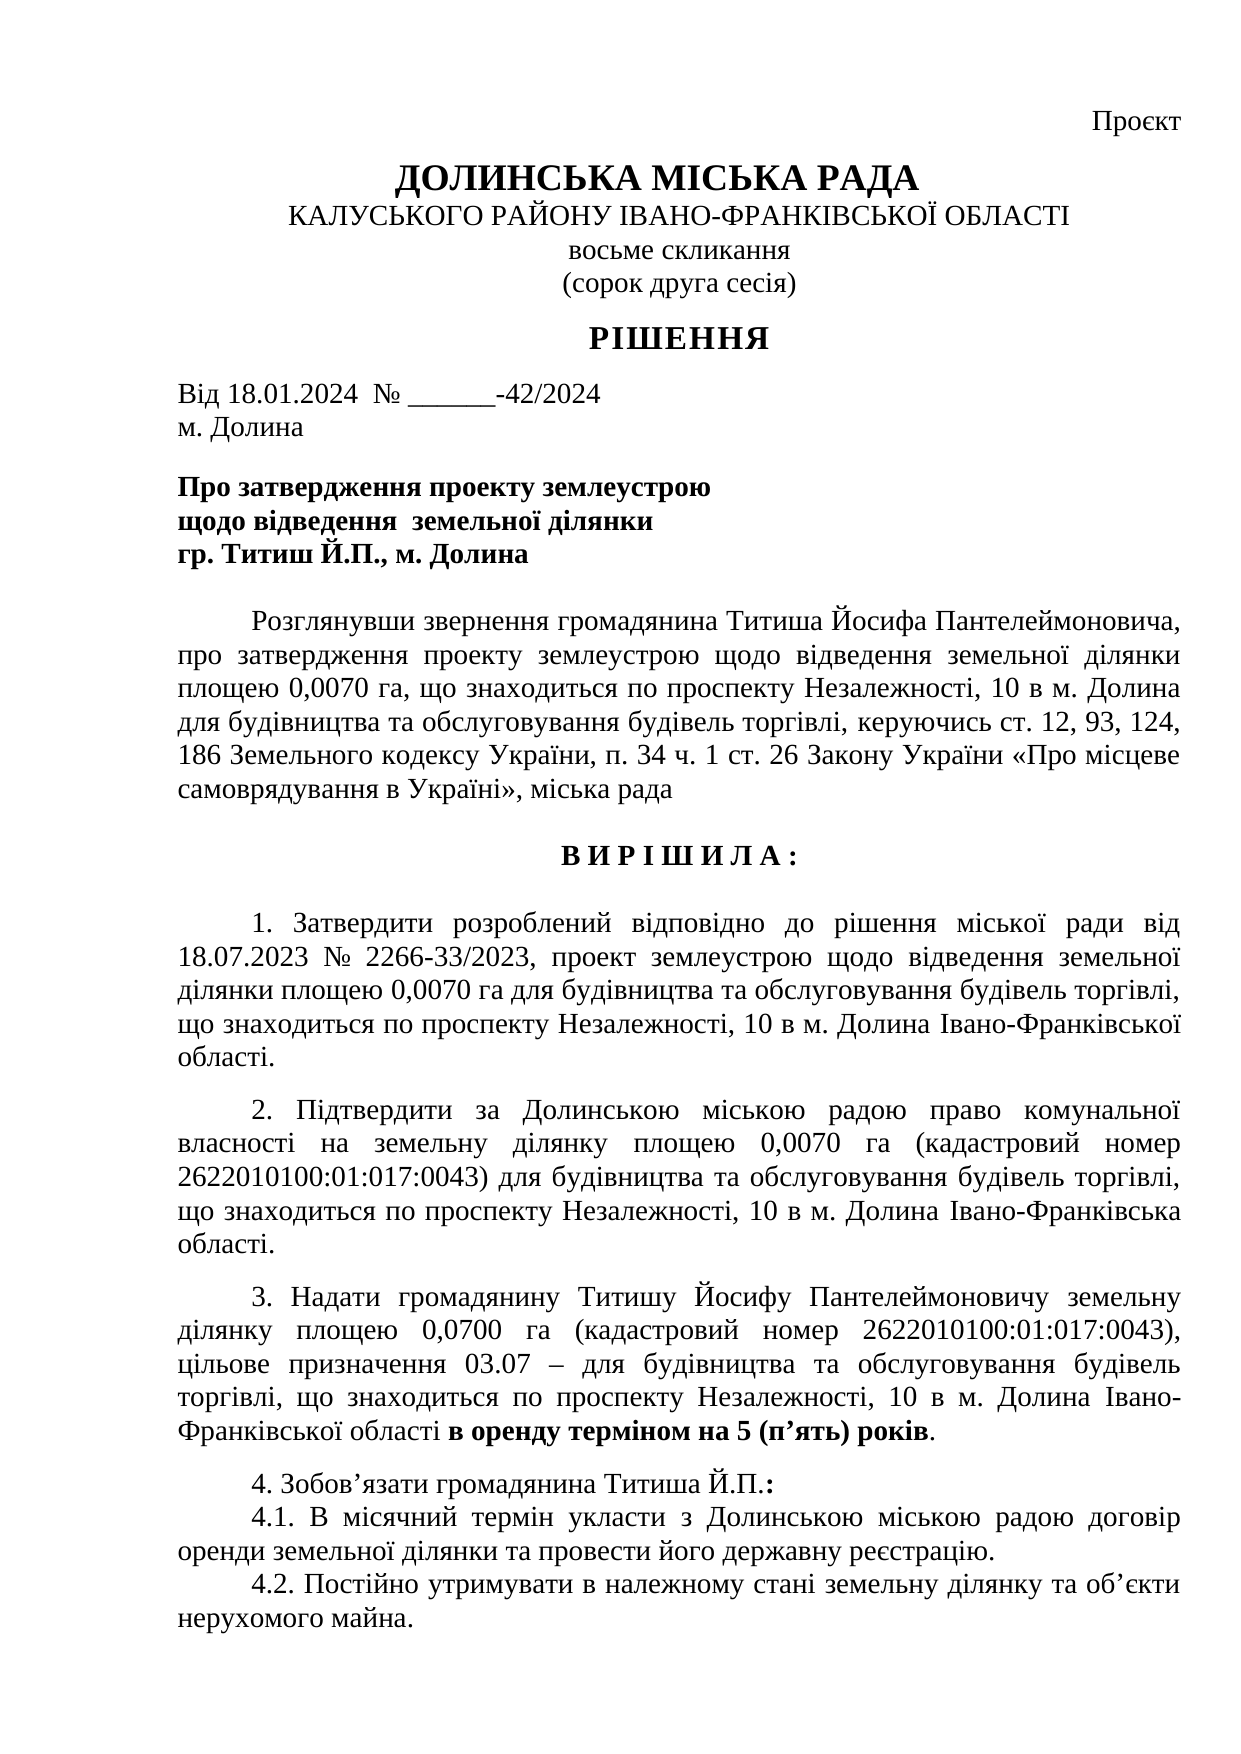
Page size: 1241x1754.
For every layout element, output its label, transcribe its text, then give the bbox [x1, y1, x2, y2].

text Проєкт [177, 103, 1181, 136]
text 4.2. Постійно утримувати в належному стані земельну ділянку та об’єкти нерухомого майна. [177, 1566, 1181, 1633]
text Від 18.01.2024 № ______-42/2024 [177, 376, 1181, 409]
text В И Р І Ш И Л А : [177, 838, 1181, 872]
text 1. Затвердити розроблений відповідно до рішення міської ради від 18.07.2023 № 2266-33/2023, проект землеустрою щодо відведення земельної ділянки площею 0,0070 га для будівництва та обслуговування будівель торгівлі, що знаходиться по проспекту Незалежності, 10 в м. Долина Івано-Франківської області. [177, 905, 1181, 1073]
text 4.1. В місячний термін укласти з Долинською міською радою договір оренди земельної ділянки та провести його державну реєстрацію. [177, 1499, 1181, 1566]
text 2. Підтвердити за Долинською міською радою право комунальної власності на земельну ділянку площею 0,0070 га (кадастровий номер 2622010100:01:017:0043) для будівництва та обслуговування будівель торгівлі, що знаходиться по проспекту Незалежності, 10 в м. Долина Івано-Франківська області. [177, 1092, 1181, 1260]
text РІШЕННЯ [177, 318, 1181, 357]
text Розглянувши звернення громадянина Титиша Йосифа Пантелеймоновича, про затвердження проекту землеустрою щодо відведення земельної ділянки площею 0,0070 га, що знаходиться по проспекту Незалежності, 10 в м. Долина для будівництва та обслуговування будівель торгівлі, керуючись ст. 12, 93, 124, 186 Земельного кодексу України, п. 34 ч. 1 ст. 26 Закону України «Про місцеве самоврядування в Україні», міська рада [177, 603, 1181, 804]
text гр. Титиш Й.П., м. Долина [177, 536, 1181, 570]
text КАЛУСЬКОГО РАЙОНУ ІВАНО-ФРАНКІВСЬКОЇ ОБЛАСТІ [177, 198, 1181, 232]
text (сорок друга сесія) [177, 266, 1181, 299]
text ДОЛИНСЬКА МІСЬКА РАДА [177, 155, 1137, 198]
text 4. Зобов’язати громадянина Титиша Й.П.: [177, 1466, 1181, 1499]
text восьме скликання [177, 232, 1181, 266]
text м. Долина [177, 409, 1181, 443]
text Про затвердження проекту землеустрою [177, 469, 1181, 503]
text 3. Надати громадянину Титишу Йосифу Пантелеймоновичу земельну ділянку площею 0,0700 га (кадастровий номер 2622010100:01:017:0043), цільове призначення 03.07 – для будівництва та обслуговування будівель торгівлі, що знаходиться по проспекту Незалежності, 10 в м. Долина Івано-Франківської області в оренду терміном на 5 (п’ять) років. [177, 1279, 1181, 1447]
text щодо відведення земельної ділянки [177, 503, 1181, 536]
